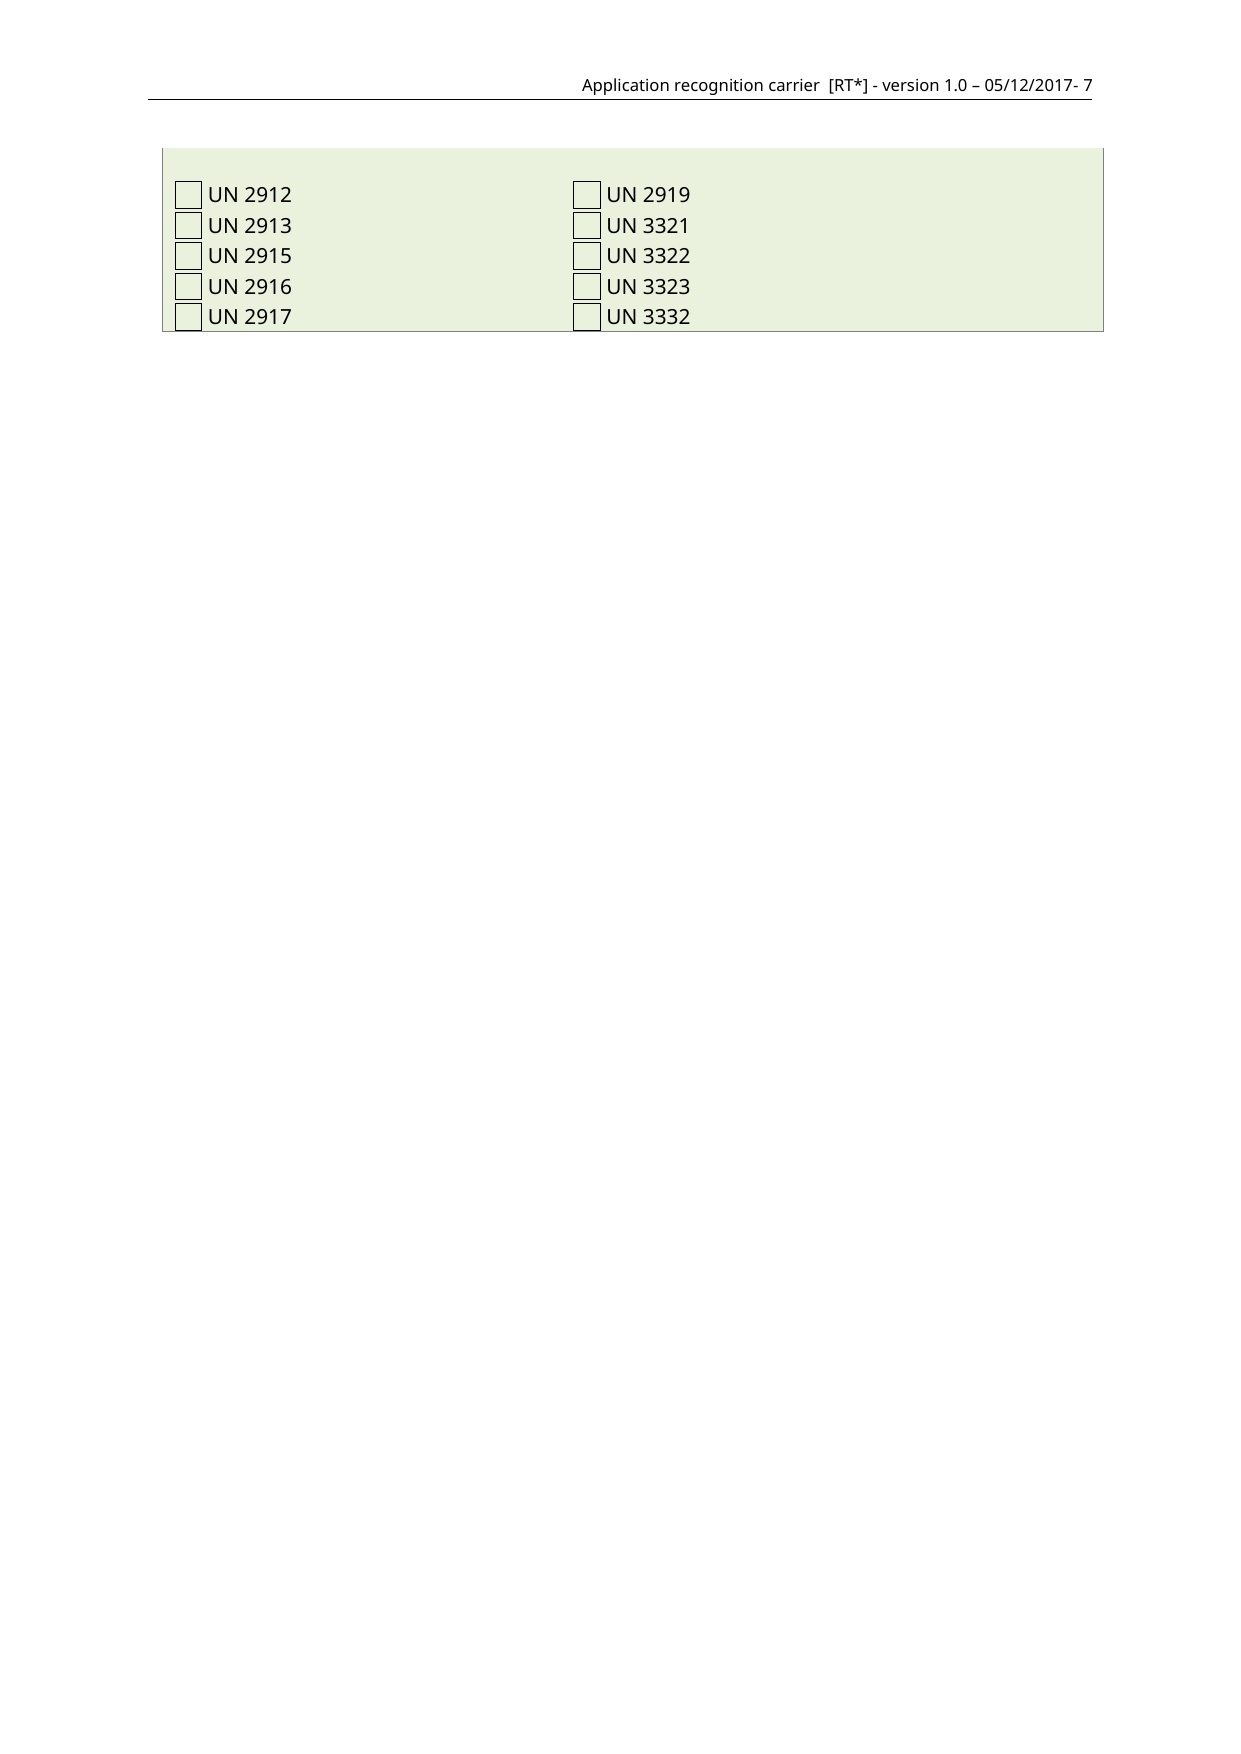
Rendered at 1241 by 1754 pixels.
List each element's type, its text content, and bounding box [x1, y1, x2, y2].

table_cell UN 2915 [163, 239, 561, 270]
table_cell UN 3323 [561, 270, 1103, 300]
table_cell UN 3321 [561, 209, 1103, 239]
table_cell UN 2919 [561, 178, 1103, 209]
table_cell [561, 148, 1103, 178]
table_cell UN 2912 [163, 178, 561, 209]
table_cell UN 3332 [561, 300, 1103, 331]
table_cell UN 2917 [163, 300, 561, 331]
table_cell [163, 148, 561, 178]
table_cell UN 3322 [561, 239, 1103, 270]
table_cell UN 2916 [163, 270, 561, 300]
table_cell UN 2913 [163, 209, 561, 239]
